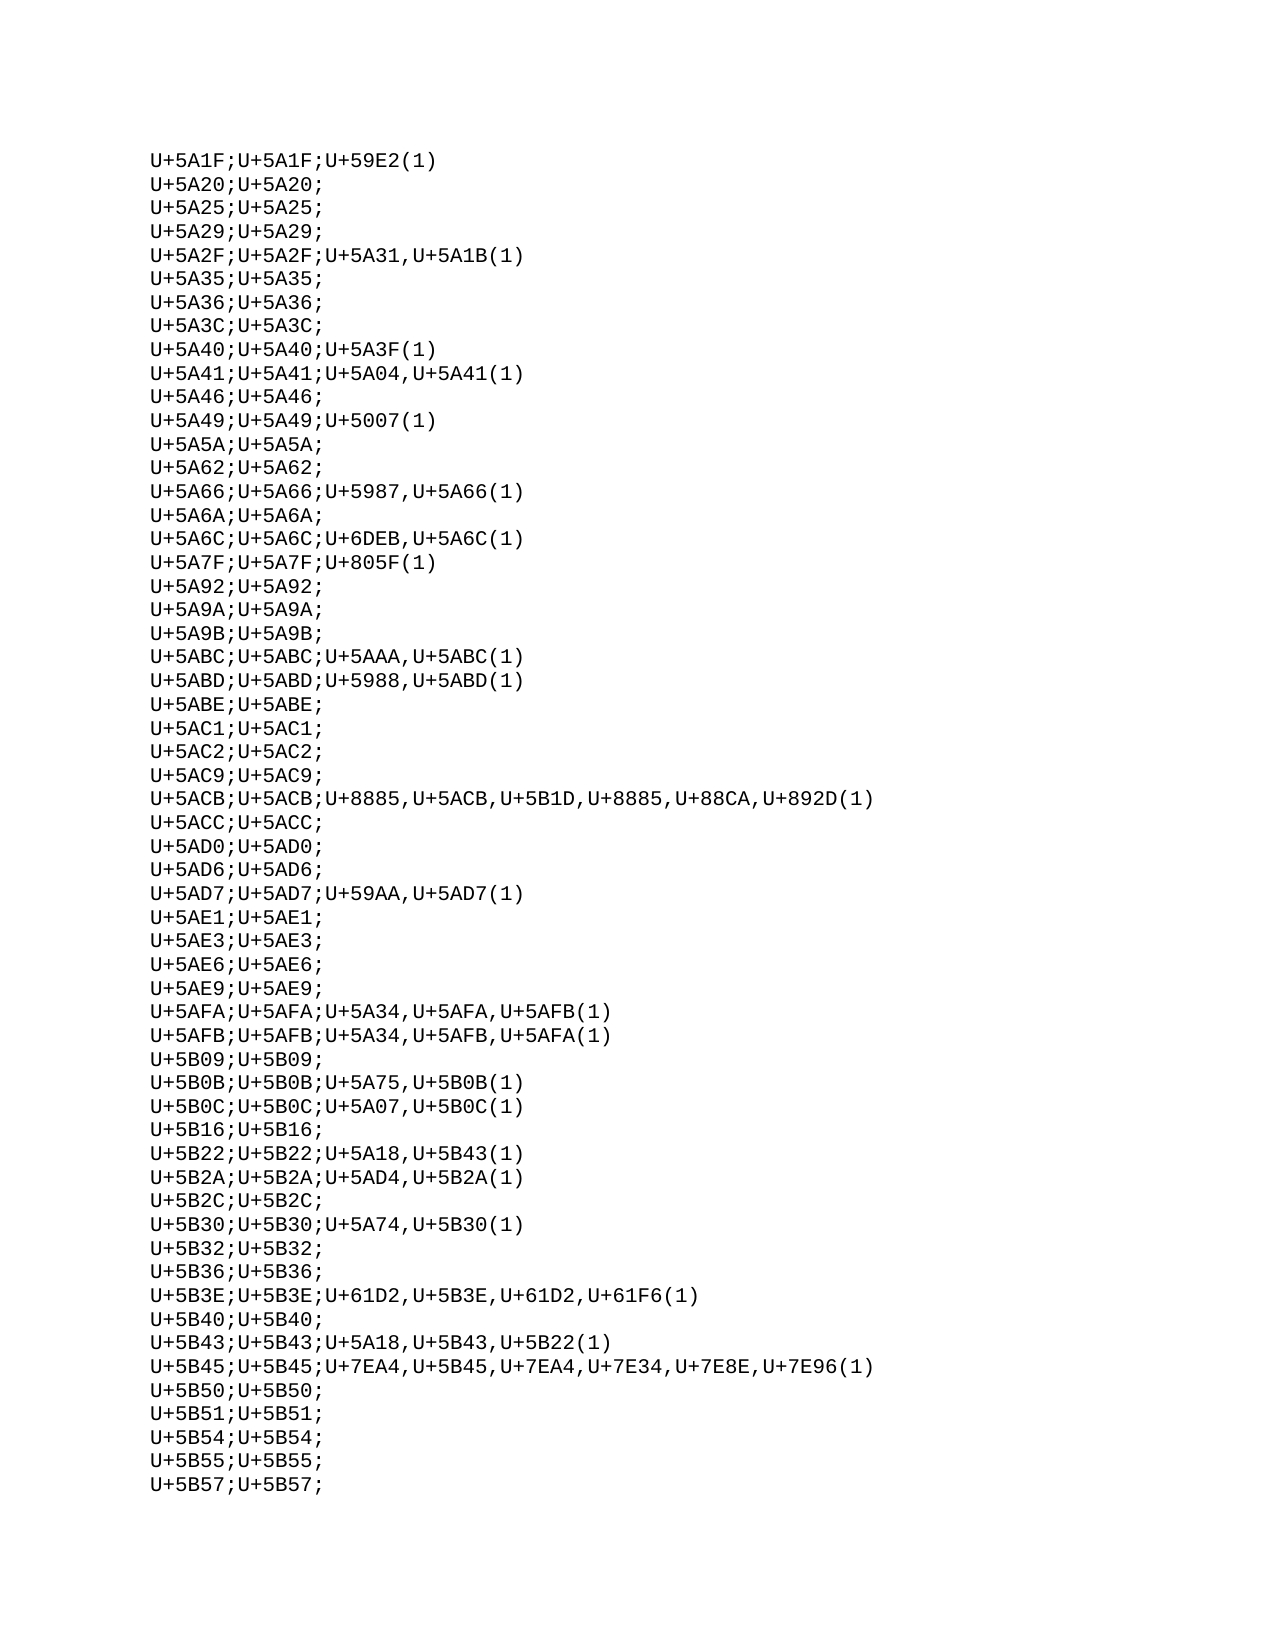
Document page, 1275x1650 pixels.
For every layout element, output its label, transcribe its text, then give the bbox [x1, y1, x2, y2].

text U+5B2A;U+5B2A;U+5AD4,U+5B2A(1) [150, 1167, 1125, 1190]
text U+5A35;U+5A35; [150, 268, 1125, 292]
text U+5AC1;U+5AC1; [150, 717, 1125, 741]
text U+5AE6;U+5AE6; [150, 954, 1125, 978]
text U+5A36;U+5A36; [150, 292, 1125, 316]
text U+5A62;U+5A62; [150, 457, 1125, 481]
text U+5ABD;U+5ABD;U+5988,U+5ABD(1) [150, 670, 1125, 694]
text U+5B2C;U+5B2C; [150, 1190, 1125, 1214]
text U+5B51;U+5B51; [150, 1403, 1125, 1427]
text U+5B57;U+5B57; [150, 1474, 1125, 1498]
text U+5A2F;U+5A2F;U+5A31,U+5A1B(1) [150, 244, 1125, 268]
text U+5A7F;U+5A7F;U+805F(1) [150, 552, 1125, 576]
text U+5A66;U+5A66;U+5987,U+5A66(1) [150, 481, 1125, 505]
text U+5B0C;U+5B0C;U+5A07,U+5B0C(1) [150, 1096, 1125, 1119]
text U+5A20;U+5A20; [150, 174, 1125, 197]
text U+5A6C;U+5A6C;U+6DEB,U+5A6C(1) [150, 528, 1125, 552]
text U+5AC2;U+5AC2; [150, 741, 1125, 765]
text U+5B54;U+5B54; [150, 1427, 1125, 1451]
text U+5A25;U+5A25; [150, 197, 1125, 221]
text U+5A6A;U+5A6A; [150, 505, 1125, 528]
text U+5B3E;U+5B3E;U+61D2,U+5B3E,U+61D2,U+61F6(1) [150, 1285, 1125, 1309]
text U+5AD6;U+5AD6; [150, 859, 1125, 883]
text U+5B09;U+5B09; [150, 1048, 1125, 1072]
text U+5B55;U+5B55; [150, 1451, 1125, 1474]
text U+5B43;U+5B43;U+5A18,U+5B43,U+5B22(1) [150, 1332, 1125, 1356]
text U+5A46;U+5A46; [150, 386, 1125, 410]
text U+5ACB;U+5ACB;U+8885,U+5ACB,U+5B1D,U+8885,U+88CA,U+892D(1) [150, 788, 1125, 812]
text U+5AD7;U+5AD7;U+59AA,U+5AD7(1) [150, 883, 1125, 907]
text U+5B50;U+5B50; [150, 1379, 1125, 1403]
text U+5A29;U+5A29; [150, 221, 1125, 244]
text U+5B0B;U+5B0B;U+5A75,U+5B0B(1) [150, 1072, 1125, 1096]
text U+5AE1;U+5AE1; [150, 907, 1125, 930]
text U+5A3C;U+5A3C; [150, 316, 1125, 339]
text U+5AFA;U+5AFA;U+5A34,U+5AFA,U+5AFB(1) [150, 1001, 1125, 1025]
text U+5AC9;U+5AC9; [150, 765, 1125, 788]
text U+5A40;U+5A40;U+5A3F(1) [150, 339, 1125, 363]
text U+5A41;U+5A41;U+5A04,U+5A41(1) [150, 363, 1125, 386]
text U+5A92;U+5A92; [150, 576, 1125, 599]
text U+5AD0;U+5AD0; [150, 836, 1125, 859]
text U+5AE9;U+5AE9; [150, 978, 1125, 1001]
text U+5B40;U+5B40; [150, 1309, 1125, 1332]
text U+5A9A;U+5A9A; [150, 599, 1125, 623]
text U+5B32;U+5B32; [150, 1238, 1125, 1261]
text U+5A49;U+5A49;U+5007(1) [150, 410, 1125, 434]
text U+5B22;U+5B22;U+5A18,U+5B43(1) [150, 1143, 1125, 1167]
text U+5A9B;U+5A9B; [150, 623, 1125, 647]
text U+5AE3;U+5AE3; [150, 930, 1125, 954]
text U+5B45;U+5B45;U+7EA4,U+5B45,U+7EA4,U+7E34,U+7E8E,U+7E96(1) [150, 1356, 1125, 1379]
text U+5AFB;U+5AFB;U+5A34,U+5AFB,U+5AFA(1) [150, 1025, 1125, 1048]
text U+5ACC;U+5ACC; [150, 812, 1125, 836]
text U+5ABC;U+5ABC;U+5AAA,U+5ABC(1) [150, 647, 1125, 670]
text U+5A1F;U+5A1F;U+59E2(1) [150, 150, 1125, 174]
text U+5B36;U+5B36; [150, 1261, 1125, 1285]
text U+5A5A;U+5A5A; [150, 434, 1125, 457]
text U+5B16;U+5B16; [150, 1119, 1125, 1143]
text U+5ABE;U+5ABE; [150, 694, 1125, 717]
text U+5B30;U+5B30;U+5A74,U+5B30(1) [150, 1214, 1125, 1238]
